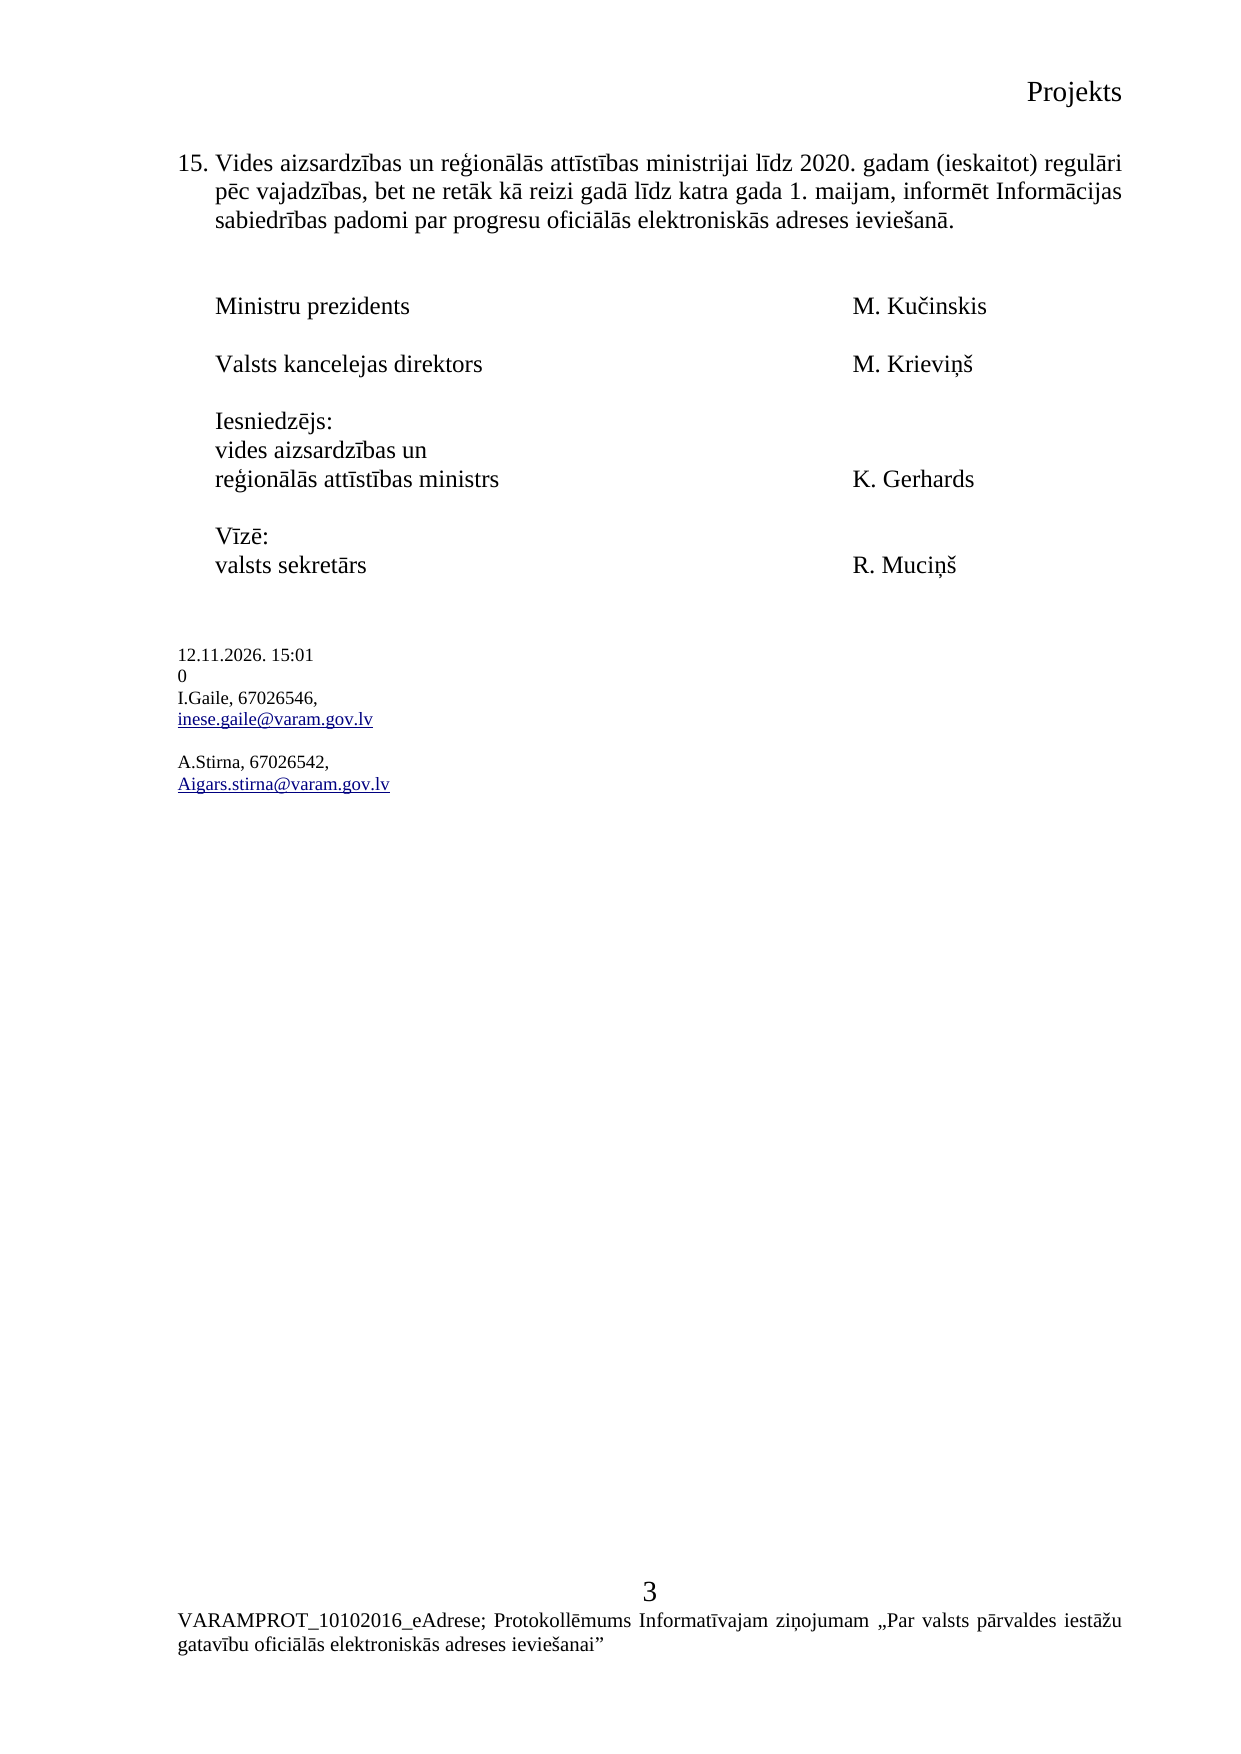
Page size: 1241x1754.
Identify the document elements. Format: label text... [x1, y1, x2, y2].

text A.Stirna, 67026542, [177, 751, 1122, 773]
text 785 [177, 665, 1122, 687]
list Vides aizsardzības un reģionālās attīstības ministrijai līdz 2020. gadam (ieskaitot) regulāri pēc vajadzības, bet ne retāk kā reizi gadā līdz katra gada 1. maijam, informēt Informācijas sabiedrības padomi par progresu oficiālās elektroniskās adreses ieviešanā. [177, 148, 1122, 234]
text I.Gaile, 67026546, [177, 687, 1122, 708]
text Aigars.stirna@varam.gov.lv [177, 773, 1122, 794]
text Valsts kancelejas direktors M. Krieviņš [177, 349, 1122, 378]
text Ministru prezidents M. Kučinskis [177, 291, 1122, 320]
text inese.gaile@varam.gov.lv [177, 708, 1122, 730]
text reģionālās attīstības ministrs K. Gerhards [177, 464, 1122, 493]
text Iesniedzējs: [177, 406, 1122, 435]
text 20.10.2016. 12:09 [177, 644, 1122, 665]
text Vīzē: [177, 521, 1122, 550]
text vides aizsardzības un [177, 435, 1122, 464]
text valsts sekretārs R. Muciņš [177, 550, 1122, 579]
